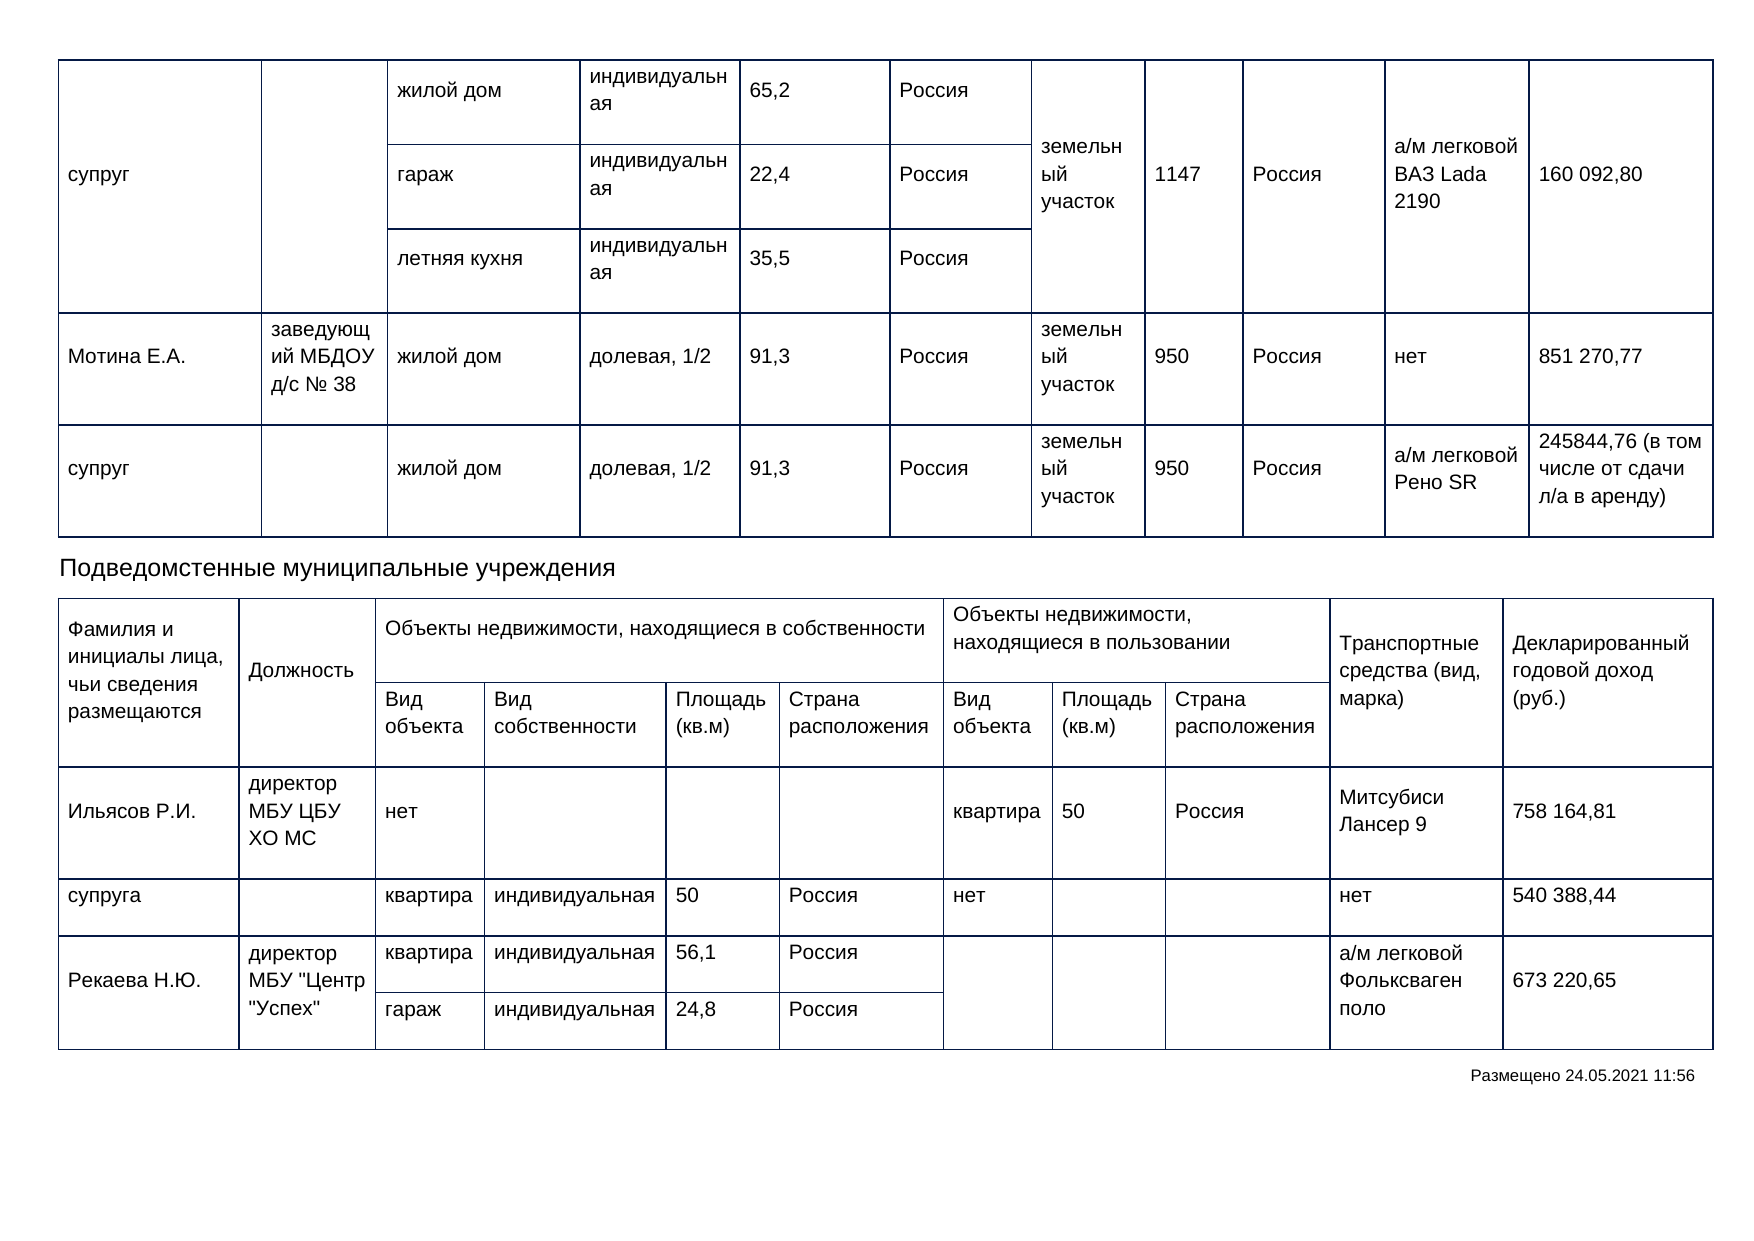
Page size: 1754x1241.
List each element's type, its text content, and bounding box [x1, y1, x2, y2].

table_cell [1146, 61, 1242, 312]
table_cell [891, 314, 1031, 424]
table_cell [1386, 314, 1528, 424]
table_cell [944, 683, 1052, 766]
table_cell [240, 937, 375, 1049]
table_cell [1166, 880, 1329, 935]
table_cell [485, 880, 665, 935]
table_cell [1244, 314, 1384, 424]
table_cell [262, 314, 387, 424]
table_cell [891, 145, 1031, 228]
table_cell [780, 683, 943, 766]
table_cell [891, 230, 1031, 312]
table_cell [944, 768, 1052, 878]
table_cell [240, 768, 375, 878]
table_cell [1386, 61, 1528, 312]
text Размещено 24.05.2021 11:56 [59, 1066, 1695, 1085]
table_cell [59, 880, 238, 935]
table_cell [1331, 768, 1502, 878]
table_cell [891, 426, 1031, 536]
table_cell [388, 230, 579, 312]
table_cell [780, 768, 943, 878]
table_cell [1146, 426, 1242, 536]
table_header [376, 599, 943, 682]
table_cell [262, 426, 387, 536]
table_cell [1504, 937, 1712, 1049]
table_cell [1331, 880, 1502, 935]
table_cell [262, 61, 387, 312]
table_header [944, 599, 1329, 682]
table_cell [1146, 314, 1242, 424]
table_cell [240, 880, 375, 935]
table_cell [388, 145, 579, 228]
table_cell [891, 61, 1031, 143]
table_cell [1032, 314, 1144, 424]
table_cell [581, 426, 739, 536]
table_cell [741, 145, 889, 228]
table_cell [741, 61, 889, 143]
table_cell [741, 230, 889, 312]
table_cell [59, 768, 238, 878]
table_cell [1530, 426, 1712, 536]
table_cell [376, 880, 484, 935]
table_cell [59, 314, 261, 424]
text Подведомстенные муниципальные учреждения [59, 553, 1695, 582]
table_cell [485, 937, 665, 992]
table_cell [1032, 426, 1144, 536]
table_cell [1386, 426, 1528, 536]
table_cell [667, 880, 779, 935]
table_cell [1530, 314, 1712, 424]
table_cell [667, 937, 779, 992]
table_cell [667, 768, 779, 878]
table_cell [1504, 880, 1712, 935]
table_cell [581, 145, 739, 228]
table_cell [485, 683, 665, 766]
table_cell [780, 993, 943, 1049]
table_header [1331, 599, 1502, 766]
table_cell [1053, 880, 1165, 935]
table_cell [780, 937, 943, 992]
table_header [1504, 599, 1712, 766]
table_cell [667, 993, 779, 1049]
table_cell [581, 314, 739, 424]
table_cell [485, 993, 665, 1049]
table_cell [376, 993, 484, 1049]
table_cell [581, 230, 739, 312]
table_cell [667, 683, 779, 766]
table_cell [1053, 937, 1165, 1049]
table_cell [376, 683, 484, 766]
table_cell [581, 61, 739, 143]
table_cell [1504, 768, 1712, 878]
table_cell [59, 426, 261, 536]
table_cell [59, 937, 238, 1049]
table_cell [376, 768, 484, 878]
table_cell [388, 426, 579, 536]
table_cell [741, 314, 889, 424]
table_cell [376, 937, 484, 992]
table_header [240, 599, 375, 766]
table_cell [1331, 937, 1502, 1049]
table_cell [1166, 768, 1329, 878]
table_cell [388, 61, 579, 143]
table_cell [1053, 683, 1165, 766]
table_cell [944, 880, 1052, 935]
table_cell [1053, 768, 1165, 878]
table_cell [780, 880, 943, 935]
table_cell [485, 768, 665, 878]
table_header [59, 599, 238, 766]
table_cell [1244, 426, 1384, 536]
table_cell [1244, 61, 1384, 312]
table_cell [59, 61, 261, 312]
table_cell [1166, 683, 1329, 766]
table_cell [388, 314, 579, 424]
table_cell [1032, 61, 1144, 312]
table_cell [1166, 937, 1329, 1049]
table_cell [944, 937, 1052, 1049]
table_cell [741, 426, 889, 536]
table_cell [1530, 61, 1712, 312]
